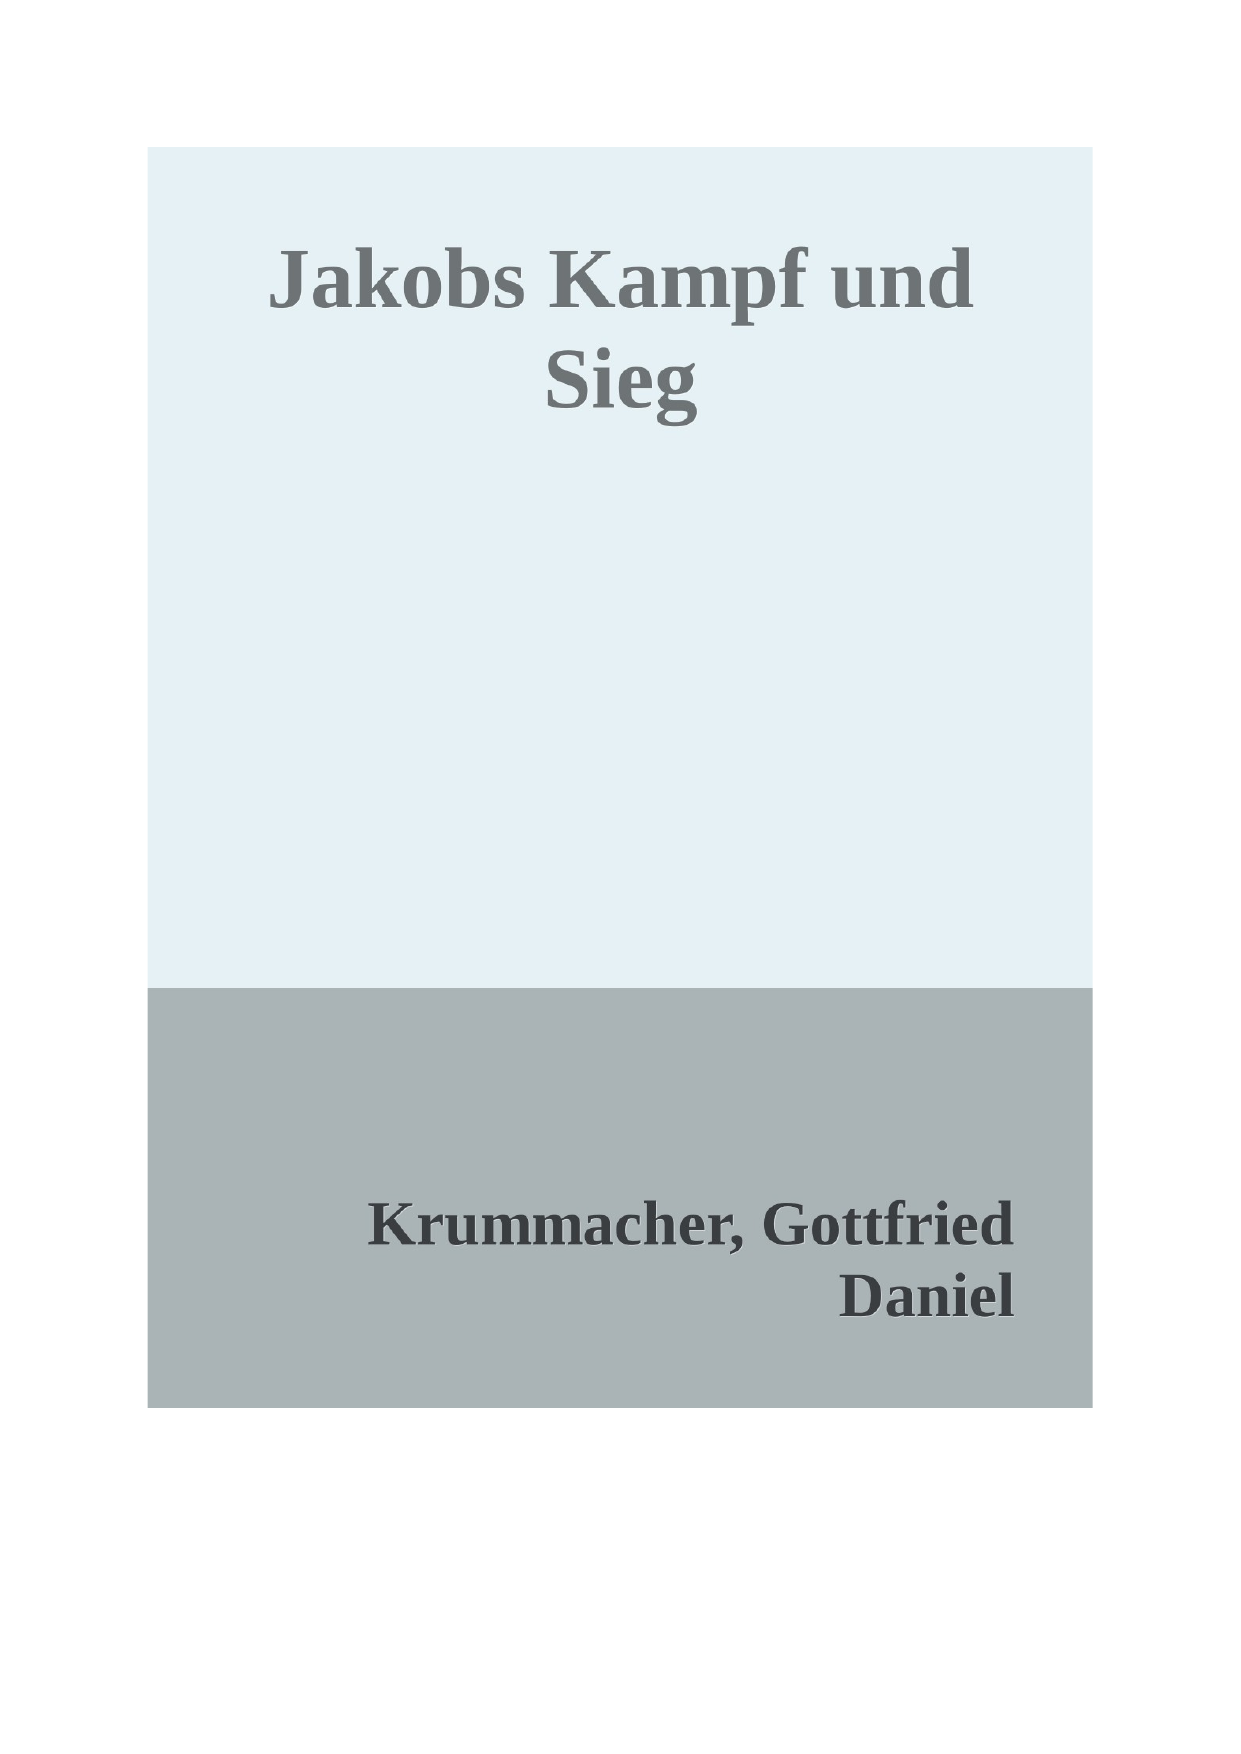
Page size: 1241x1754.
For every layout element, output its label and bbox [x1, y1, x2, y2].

picture [147, 147, 1093, 1408]
